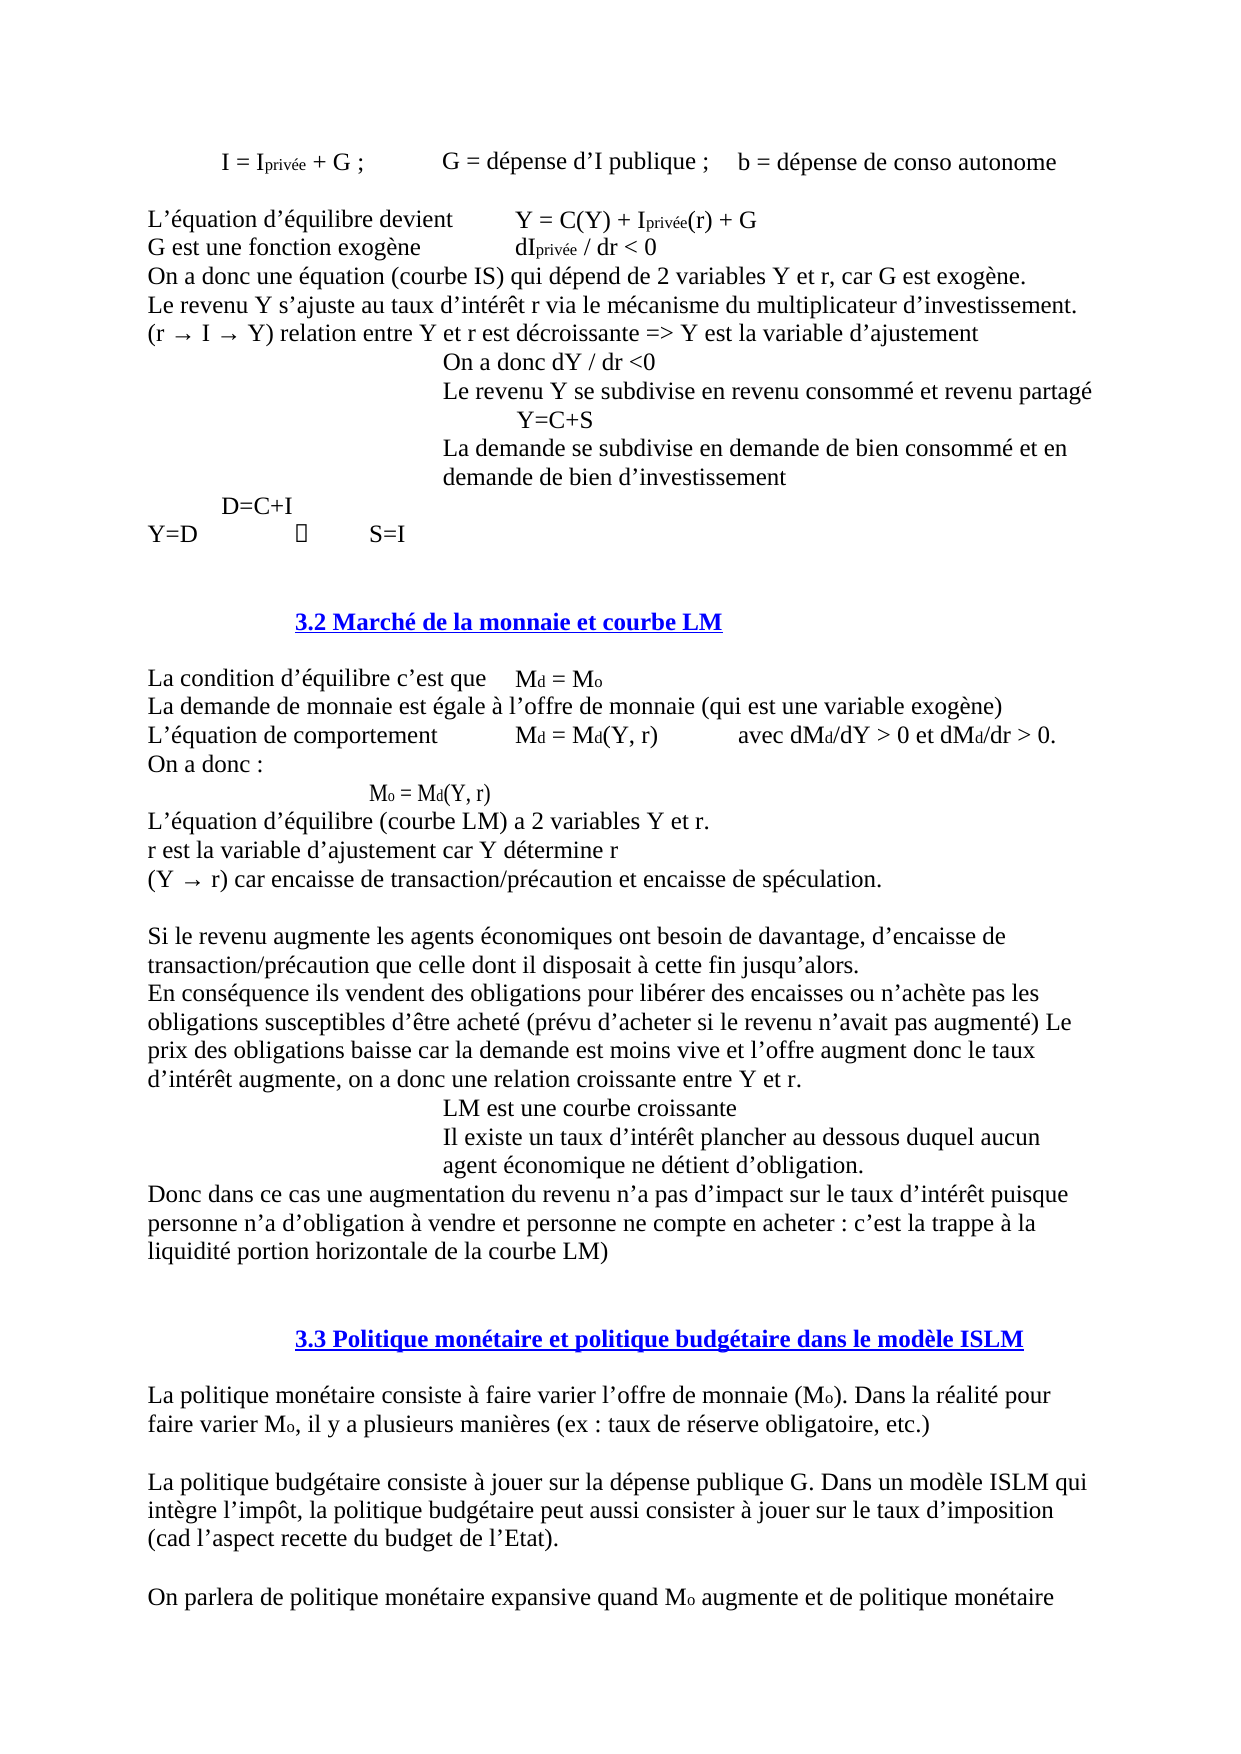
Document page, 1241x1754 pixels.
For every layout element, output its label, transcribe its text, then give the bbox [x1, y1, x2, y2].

text intègre l’impôt, la politique budgétaire peut aussi consister à jouer sur le taux d’imposition [147, 1495, 1240, 1524]
text L’équation d’équilibre devient [147, 205, 514, 233]
text Il existe un taux d’intérêt plancher au dessous duquel aucun [443, 1122, 1240, 1151]
text (r → I → Y) relation entre Y et r est décroissante => Y est la variable d’ajustement [147, 319, 1240, 348]
text agent économique ne détient d’obligation. [443, 1151, 1240, 1179]
text  [294, 520, 368, 548]
text Y = C(Y) + Iprivée(r) + G [515, 210, 1240, 233]
text La demande se subdivise en demande de bien consommé et en [443, 434, 1240, 463]
text (Y → r) car encaisse de transaction/précaution et encaisse de spéculation. [147, 864, 1240, 893]
text (cad l’aspect recette du budget de l’Etat). [147, 1524, 1240, 1552]
text En conséquence ils vendent des obligations pour libérer des encaisses ou n’achète pas les [147, 979, 1240, 1008]
text I = Iprivée + G ; [221, 153, 441, 175]
text G est une fonction exogène [147, 233, 514, 261]
text 3.3 Politique monétaire et politique budgétaire dans le modèle ISLM [295, 1330, 1240, 1352]
text L’équation d’équilibre (courbe LM) a 2 variables Y et r. [147, 807, 1240, 835]
text On a donc dY / dr <0 [443, 348, 1240, 376]
text Le revenu Y se subdivise en revenu consommé et revenu partagé [443, 376, 1240, 405]
text r est la variable d’ajustement car Y détermine r [147, 835, 1240, 864]
text Le revenu Y s’ajuste au taux d’intérêt r via le mécanisme du multiplicateur d’investissement. [147, 290, 1240, 319]
text liquidité portion horizontale de la courbe LM) [147, 1237, 1240, 1266]
text obligations susceptibles d’être acheté (prévu d’acheter si le revenu n’avait pas augmenté) Le [147, 1008, 1240, 1036]
text On a donc une équation (courbe IS) qui dépend de 2 variables Y et r, car G est exogène. [147, 262, 1240, 290]
text S=I [369, 520, 1240, 548]
text personne n’a d’obligation à vendre et personne ne compte en acheter : c’est la trappe à la [147, 1208, 1240, 1237]
text demande de bien d’investissement [443, 463, 1240, 491]
text On a donc : [147, 749, 514, 778]
text La demande de monnaie est égale à l’offre de monnaie (qui est une variable exogène) [147, 692, 1240, 721]
text L’équation de comportement [147, 721, 514, 749]
text transaction/précaution que celle dont il disposait à cette fin jusqu’alors. [147, 950, 1240, 979]
text avec dMd/dY > 0 et dMd/dr > 0. [738, 721, 1240, 749]
text LM est une courbe croissante [443, 1093, 1240, 1122]
text Y=C+S [516, 405, 1240, 434]
text dIprivée / dr < 0 [515, 233, 1240, 262]
text d’intérêt augmente, on a donc une relation croissante entre Y et r. [147, 1064, 1240, 1093]
text Mo = Md(Y, r) [369, 778, 514, 807]
text G = dépense d’I publique ; [442, 148, 737, 175]
text Y=D [147, 520, 293, 548]
text On parlera de politique monétaire expansive quand Mo augmente et de politique monétaire [147, 1587, 1240, 1609]
text faire varier Mo, il y a plusieurs manières (ex : taux de réserve obligatoire, etc.) [147, 1409, 1240, 1438]
text La condition d’équilibre c’est que [147, 664, 514, 692]
text Si le revenu augmente les agents économiques ont besoin de davantage, d’encaisse de [147, 923, 1240, 950]
text D=C+I [221, 491, 1240, 520]
text Md = Md(Y, r) [515, 721, 737, 749]
text prix des obligations baisse car la demande est moins vive et l’offre augment donc le taux [147, 1036, 1240, 1064]
text Md = Mo [515, 669, 1240, 692]
text Donc dans ce cas une augmentation du revenu n’a pas d’impact sur le taux d’intérêt puisque [147, 1179, 1240, 1208]
text La politique budgétaire consiste à jouer sur la dépense publique G. Dans un modèle ISLM qui [147, 1473, 1240, 1495]
text b = dépense de conso autonome [738, 153, 1240, 175]
text La politique monétaire consiste à faire varier l’offre de monnaie (Mo). Dans la réalité pour [147, 1382, 1240, 1409]
text 3.2 Marché de la monnaie et courbe LM [295, 612, 1240, 635]
